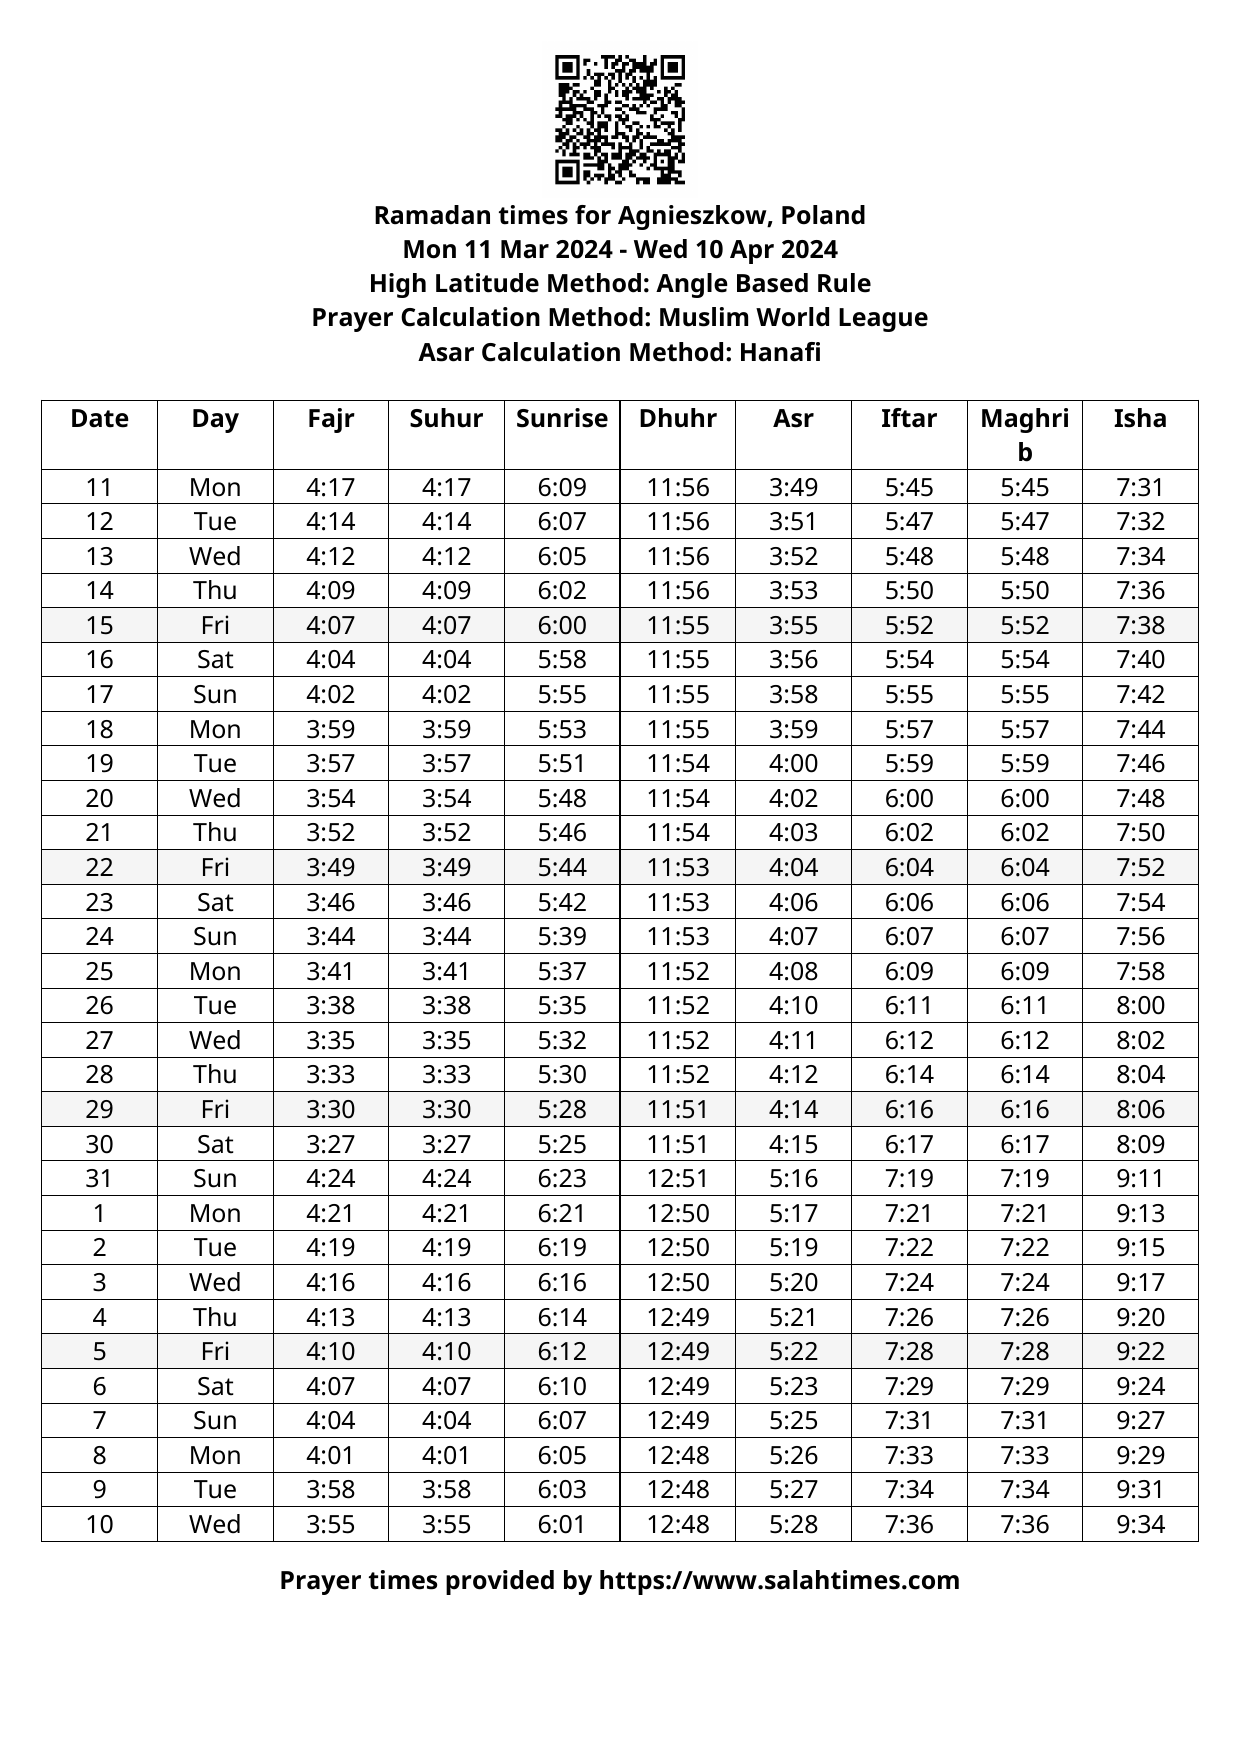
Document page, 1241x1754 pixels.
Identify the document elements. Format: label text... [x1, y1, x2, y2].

table_cell 3:59 [389, 712, 504, 745]
table_cell 4:12 [274, 539, 388, 572]
table_cell 6:17 [852, 1127, 967, 1160]
table_cell 5:55 [505, 677, 619, 711]
table_cell 6:10 [505, 1369, 619, 1402]
table_cell 4:04 [389, 643, 504, 676]
table_cell 4:03 [736, 816, 851, 849]
table_cell 5:37 [505, 954, 619, 987]
table_cell 11:53 [621, 885, 735, 918]
table_cell 25 [42, 954, 157, 987]
table_cell 3:27 [389, 1127, 504, 1160]
table_cell 9:15 [1083, 1231, 1198, 1264]
table_cell 4:06 [736, 885, 851, 918]
text Prayer Calculation Method: Muslim World League [42, 300, 1198, 334]
table_cell 3:46 [389, 885, 504, 918]
table_cell 11:52 [621, 1058, 735, 1091]
table_cell 4:07 [389, 1369, 504, 1402]
table_cell 5:59 [968, 746, 1082, 780]
table_cell 20 [42, 781, 157, 814]
table_cell 5:50 [968, 574, 1082, 607]
table_cell 4:02 [736, 781, 851, 814]
table_cell 30 [42, 1127, 157, 1160]
table_cell 6:00 [505, 608, 619, 642]
table_cell 5:48 [505, 781, 619, 814]
table_cell 22 [42, 850, 157, 884]
table_cell 4:14 [389, 504, 504, 538]
table_cell 9:20 [1083, 1300, 1198, 1333]
table_cell 24 [42, 919, 157, 953]
table_cell 5:25 [505, 1127, 619, 1160]
table_cell 5:25 [736, 1404, 851, 1437]
text Mon 11 Mar 2024 - Wed 10 Apr 2024 [42, 232, 1198, 266]
table_cell 4 [42, 1300, 157, 1333]
table_cell 6:01 [505, 1507, 619, 1541]
table_cell Mon [158, 1196, 273, 1229]
table_cell 11:54 [621, 746, 735, 780]
table_cell 12:49 [621, 1369, 735, 1402]
table_cell 5:53 [505, 712, 619, 745]
table_cell 15 [42, 608, 157, 642]
table_cell 11:51 [621, 1127, 735, 1160]
text High Latitude Method: Angle Based Rule [42, 266, 1198, 300]
table_cell 11:51 [621, 1092, 735, 1126]
table_cell 8 [42, 1438, 157, 1472]
table_cell 7:28 [852, 1334, 967, 1368]
table_cell 4:10 [736, 989, 851, 1022]
table_cell 12 [42, 504, 157, 538]
table_cell 5:17 [736, 1196, 851, 1229]
table_cell 12:48 [621, 1473, 735, 1506]
table_cell 6:16 [505, 1265, 619, 1299]
table_cell 7:52 [1083, 850, 1198, 884]
table_cell 9:29 [1083, 1438, 1198, 1472]
table_cell Fri [158, 608, 273, 642]
table_cell 5 [42, 1334, 157, 1368]
table_cell 11:53 [621, 850, 735, 884]
table_cell 12:49 [621, 1404, 735, 1437]
table_cell 6:04 [852, 850, 967, 884]
table_cell 4:04 [736, 850, 851, 884]
table_cell 5:55 [852, 677, 967, 711]
table_header Day [158, 401, 273, 469]
table_cell 7:56 [1083, 919, 1198, 953]
table_cell 3:44 [389, 919, 504, 953]
table_cell 7:32 [1083, 504, 1198, 538]
table_cell 7:44 [1083, 712, 1198, 745]
table_cell 4:01 [389, 1438, 504, 1472]
table_cell 7:26 [968, 1300, 1082, 1333]
table_cell Tue [158, 1473, 273, 1506]
table_cell Thu [158, 1058, 273, 1091]
table_header Fajr [274, 401, 388, 469]
table_cell 4:15 [736, 1127, 851, 1160]
table_cell 6:14 [505, 1300, 619, 1333]
table_header Iftar [852, 401, 967, 469]
table_cell Thu [158, 1300, 273, 1333]
table_cell 3:38 [389, 989, 504, 1022]
table_cell Tue [158, 746, 273, 780]
table_cell 4:24 [389, 1161, 504, 1195]
table_cell 4:16 [389, 1265, 504, 1299]
table_cell 19 [42, 746, 157, 780]
table_cell 12:48 [621, 1438, 735, 1472]
table_cell 5:22 [736, 1334, 851, 1368]
table_cell Sun [158, 1404, 273, 1437]
table_cell Sat [158, 885, 273, 918]
table_cell 3:49 [736, 470, 851, 503]
table_cell 4:11 [736, 1023, 851, 1057]
table_cell 7:22 [968, 1231, 1082, 1264]
table_cell 4:07 [274, 608, 388, 642]
table_cell 7:36 [852, 1507, 967, 1541]
table_cell Fri [158, 1334, 273, 1368]
table_cell 3:49 [389, 850, 504, 884]
table_cell 21 [42, 816, 157, 849]
table_cell 6:02 [968, 816, 1082, 849]
table_cell 6:14 [852, 1058, 967, 1091]
table_cell 13 [42, 539, 157, 572]
table_cell 5:19 [736, 1231, 851, 1264]
table_cell 7:33 [852, 1438, 967, 1472]
table_cell 9 [42, 1473, 157, 1506]
table_cell 7:24 [852, 1265, 967, 1299]
table_cell 4:17 [274, 470, 388, 503]
table_cell 6:23 [505, 1161, 619, 1195]
table_cell 7 [42, 1404, 157, 1437]
table_cell 4:21 [389, 1196, 504, 1229]
table_cell 4:07 [389, 608, 504, 642]
table_cell 3:58 [274, 1473, 388, 1506]
table_cell 4:10 [274, 1334, 388, 1368]
table_cell 4:10 [389, 1334, 504, 1368]
table_cell 28 [42, 1058, 157, 1091]
table_cell 4:01 [274, 1438, 388, 1472]
table_cell 8:02 [1083, 1023, 1198, 1057]
table_cell 6:06 [968, 885, 1082, 918]
table_cell 5:47 [968, 504, 1082, 538]
table_cell 7:24 [968, 1265, 1082, 1299]
table_cell 8:04 [1083, 1058, 1198, 1091]
table_cell 3:35 [274, 1023, 388, 1057]
table_cell 17 [42, 677, 157, 711]
table_cell 18 [42, 712, 157, 745]
table_cell 11 [42, 470, 157, 503]
table_cell 3:49 [274, 850, 388, 884]
table_cell 5:50 [852, 574, 967, 607]
table_cell 5:42 [505, 885, 619, 918]
table_cell 12:49 [621, 1300, 735, 1333]
table_cell 5:21 [736, 1300, 851, 1333]
table_header Dhuhr [621, 401, 735, 469]
table_cell 4:16 [274, 1265, 388, 1299]
table_cell Sat [158, 1369, 273, 1402]
table_cell 7:33 [968, 1438, 1082, 1472]
table_cell Sun [158, 1161, 273, 1195]
table_cell 9:24 [1083, 1369, 1198, 1402]
table_cell 2 [42, 1231, 157, 1264]
table_cell 12:50 [621, 1265, 735, 1299]
table_cell 5:28 [736, 1507, 851, 1541]
table_cell 3:53 [736, 574, 851, 607]
table_cell 11:56 [621, 539, 735, 572]
table_cell 6:09 [505, 470, 619, 503]
table_cell 4:21 [274, 1196, 388, 1229]
table_cell 4:04 [274, 1404, 388, 1437]
table_cell 5:48 [968, 539, 1082, 572]
table_cell 6:16 [968, 1092, 1082, 1126]
table_cell 6:03 [505, 1473, 619, 1506]
table_cell 4:13 [389, 1300, 504, 1333]
table_cell 7:50 [1083, 816, 1198, 849]
table_cell 4:12 [736, 1058, 851, 1091]
table_cell Fri [158, 850, 273, 884]
table_cell 11:56 [621, 504, 735, 538]
table_cell Fri [158, 1092, 273, 1126]
table_cell 7:36 [1083, 574, 1198, 607]
table_cell 9:13 [1083, 1196, 1198, 1229]
table_cell 5:16 [736, 1161, 851, 1195]
table_cell 11:52 [621, 989, 735, 1022]
table_cell 3:54 [389, 781, 504, 814]
table_cell 6:07 [505, 1404, 619, 1437]
table_cell 5:55 [968, 677, 1082, 711]
table_cell 6:11 [968, 989, 1082, 1022]
table_cell 3:35 [389, 1023, 504, 1057]
table_cell 3 [42, 1265, 157, 1299]
table_cell 5:52 [968, 608, 1082, 642]
table_cell 5:57 [968, 712, 1082, 745]
text Prayer times provided by https://www.salahtimes.com [42, 1563, 1198, 1597]
table_cell 3:59 [274, 712, 388, 745]
table_cell 4:04 [389, 1404, 504, 1437]
table_cell 12:50 [621, 1231, 735, 1264]
table_cell 8:00 [1083, 989, 1198, 1022]
table_cell 7:21 [852, 1196, 967, 1229]
table_cell Mon [158, 1438, 273, 1472]
table_cell 3:52 [736, 539, 851, 572]
table_cell 11:52 [621, 1023, 735, 1057]
table_cell 5:58 [505, 643, 619, 676]
table_cell 6:16 [852, 1092, 967, 1126]
text Ramadan times for Agnieszkow, Poland [42, 198, 1198, 232]
table_cell 7:38 [1083, 608, 1198, 642]
table_cell 5:35 [505, 989, 619, 1022]
table_cell 7:29 [968, 1369, 1082, 1402]
table_cell 4:09 [274, 574, 388, 607]
table_cell 16 [42, 643, 157, 676]
table_cell 9:27 [1083, 1404, 1198, 1437]
table_cell Tue [158, 989, 273, 1022]
table_header Date [42, 401, 157, 469]
table_cell 11:55 [621, 643, 735, 676]
table_cell Sat [158, 643, 273, 676]
table_header Suhur [389, 401, 504, 469]
table_cell 3:58 [389, 1473, 504, 1506]
table_cell 6:04 [968, 850, 1082, 884]
table_cell 5:45 [968, 470, 1082, 503]
table_cell 4:24 [274, 1161, 388, 1195]
table_cell 5:57 [852, 712, 967, 745]
table_cell 1 [42, 1196, 157, 1229]
table_cell 6:00 [852, 781, 967, 814]
table_cell 3:51 [736, 504, 851, 538]
table_cell 4:08 [736, 954, 851, 987]
table_cell 6:07 [505, 504, 619, 538]
table_cell 6:14 [968, 1058, 1082, 1091]
table_cell Tue [158, 1231, 273, 1264]
table_cell 3:58 [736, 677, 851, 711]
table_cell 4:13 [274, 1300, 388, 1333]
table_cell 7:54 [1083, 885, 1198, 918]
table_cell Mon [158, 470, 273, 503]
table_cell 3:30 [274, 1092, 388, 1126]
table_cell 9:17 [1083, 1265, 1198, 1299]
table_cell 29 [42, 1092, 157, 1126]
table_cell 12:50 [621, 1196, 735, 1229]
table_cell 5:30 [505, 1058, 619, 1091]
table_cell 7:19 [852, 1161, 967, 1195]
table_cell 12:49 [621, 1334, 735, 1368]
table_cell 9:31 [1083, 1473, 1198, 1506]
table_cell 3:46 [274, 885, 388, 918]
table_cell 4:00 [736, 746, 851, 780]
table_cell 8:06 [1083, 1092, 1198, 1126]
table_cell 3:59 [736, 712, 851, 745]
table_cell 3:38 [274, 989, 388, 1022]
table_cell Thu [158, 816, 273, 849]
table_cell Sun [158, 677, 273, 711]
table_cell 26 [42, 989, 157, 1022]
table_cell 4:14 [736, 1092, 851, 1126]
table_cell 6:21 [505, 1196, 619, 1229]
table_cell 3:52 [389, 816, 504, 849]
table_cell 6:02 [505, 574, 619, 607]
table_cell 7:40 [1083, 643, 1198, 676]
table_cell 3:57 [274, 746, 388, 780]
table_cell 5:27 [736, 1473, 851, 1506]
table_cell 6:12 [968, 1023, 1082, 1057]
table_cell 11:56 [621, 470, 735, 503]
table_cell 4:09 [389, 574, 504, 607]
table_cell 6 [42, 1369, 157, 1402]
table_cell 3:41 [389, 954, 504, 987]
table_cell 7:36 [968, 1507, 1082, 1541]
table_cell 11:53 [621, 919, 735, 953]
table_cell 6:12 [505, 1334, 619, 1368]
table_cell 10 [42, 1507, 157, 1541]
table_cell 5:52 [852, 608, 967, 642]
table_cell Wed [158, 1023, 273, 1057]
table_cell 11:54 [621, 816, 735, 849]
table_cell Wed [158, 1265, 273, 1299]
table_cell 6:19 [505, 1231, 619, 1264]
table_cell 7:34 [968, 1473, 1082, 1506]
table_cell 3:33 [389, 1058, 504, 1091]
table_cell 4:19 [389, 1231, 504, 1264]
table_cell Tue [158, 504, 273, 538]
table_cell 3:33 [274, 1058, 388, 1091]
table_cell 31 [42, 1161, 157, 1195]
table_cell Wed [158, 781, 273, 814]
table_cell 5:48 [852, 539, 967, 572]
table_cell 9:34 [1083, 1507, 1198, 1541]
table_cell 3:41 [274, 954, 388, 987]
table_cell 7:31 [968, 1404, 1082, 1437]
table_cell 6:06 [852, 885, 967, 918]
table_cell 7:28 [968, 1334, 1082, 1368]
table_cell 5:51 [505, 746, 619, 780]
table_cell 5:28 [505, 1092, 619, 1126]
table_header Asr [736, 401, 851, 469]
table_cell 11:54 [621, 781, 735, 814]
table_cell 7:58 [1083, 954, 1198, 987]
table_cell 6:00 [968, 781, 1082, 814]
table_cell 7:29 [852, 1369, 967, 1402]
table_cell 7:26 [852, 1300, 967, 1333]
table_cell 6:09 [852, 954, 967, 987]
table_cell 7:22 [852, 1231, 967, 1264]
table_cell 5:47 [852, 504, 967, 538]
table_cell 3:54 [274, 781, 388, 814]
table_cell 6:07 [852, 919, 967, 953]
table_cell Wed [158, 1507, 273, 1541]
table_cell 4:07 [736, 919, 851, 953]
table_cell 4:02 [389, 677, 504, 711]
table_cell 5:44 [505, 850, 619, 884]
table_cell 5:54 [968, 643, 1082, 676]
table_cell 5:54 [852, 643, 967, 676]
table_cell 23 [42, 885, 157, 918]
table_cell 7:46 [1083, 746, 1198, 780]
table_cell 3:52 [274, 816, 388, 849]
table_cell 6:12 [852, 1023, 967, 1057]
table_cell 3:56 [736, 643, 851, 676]
table_cell 5:32 [505, 1023, 619, 1057]
table_cell 6:05 [505, 1438, 619, 1472]
table_cell 8:09 [1083, 1127, 1198, 1160]
table_cell 9:22 [1083, 1334, 1198, 1368]
table_cell Mon [158, 954, 273, 987]
table_cell 3:55 [389, 1507, 504, 1541]
table_cell Thu [158, 574, 273, 607]
table_cell 5:23 [736, 1369, 851, 1402]
table_cell 3:55 [736, 608, 851, 642]
table_cell 5:59 [852, 746, 967, 780]
table_cell 4:12 [389, 539, 504, 572]
table_cell 11:55 [621, 712, 735, 745]
table_cell Mon [158, 712, 273, 745]
table_cell 6:17 [968, 1127, 1082, 1160]
table_cell 7:48 [1083, 781, 1198, 814]
table_cell 4:19 [274, 1231, 388, 1264]
table_cell 3:57 [389, 746, 504, 780]
table_cell 3:27 [274, 1127, 388, 1160]
table_cell 5:20 [736, 1265, 851, 1299]
table_cell 11:52 [621, 954, 735, 987]
table_cell 12:51 [621, 1161, 735, 1195]
table_cell 6:07 [968, 919, 1082, 953]
table_cell 6:02 [852, 816, 967, 849]
text Asar Calculation Method: Hanafi [42, 334, 1198, 368]
table_header Isha [1083, 401, 1198, 469]
table_cell 5:46 [505, 816, 619, 849]
table_cell 11:56 [621, 574, 735, 607]
table_cell 7:34 [1083, 539, 1198, 572]
table_cell 3:30 [389, 1092, 504, 1126]
table_cell 14 [42, 574, 157, 607]
table_cell Sat [158, 1127, 273, 1160]
table_cell Wed [158, 539, 273, 572]
table_cell 4:17 [389, 470, 504, 503]
table_cell 9:11 [1083, 1161, 1198, 1195]
table_cell 4:14 [274, 504, 388, 538]
table_cell 5:26 [736, 1438, 851, 1472]
table_cell 6:11 [852, 989, 967, 1022]
table_cell 11:55 [621, 677, 735, 711]
table_cell Sun [158, 919, 273, 953]
table_cell 7:21 [968, 1196, 1082, 1229]
table_cell 3:44 [274, 919, 388, 953]
table_cell 7:42 [1083, 677, 1198, 711]
table_cell 4:04 [274, 643, 388, 676]
table_header Sunrise [505, 401, 619, 469]
table_cell 4:07 [274, 1369, 388, 1402]
table_cell 6:09 [968, 954, 1082, 987]
table_cell 7:34 [852, 1473, 967, 1506]
table_cell 4:02 [274, 677, 388, 711]
table_header Maghrib [968, 401, 1082, 469]
picture [542, 41, 699, 198]
table_cell 7:31 [1083, 470, 1198, 503]
table_cell 3:55 [274, 1507, 388, 1541]
table_cell 11:55 [621, 608, 735, 642]
table_cell 12:48 [621, 1507, 735, 1541]
table_cell 7:31 [852, 1404, 967, 1437]
table_cell 5:45 [852, 470, 967, 503]
table_cell 6:05 [505, 539, 619, 572]
table_cell 7:19 [968, 1161, 1082, 1195]
table_cell 5:39 [505, 919, 619, 953]
table_cell 27 [42, 1023, 157, 1057]
